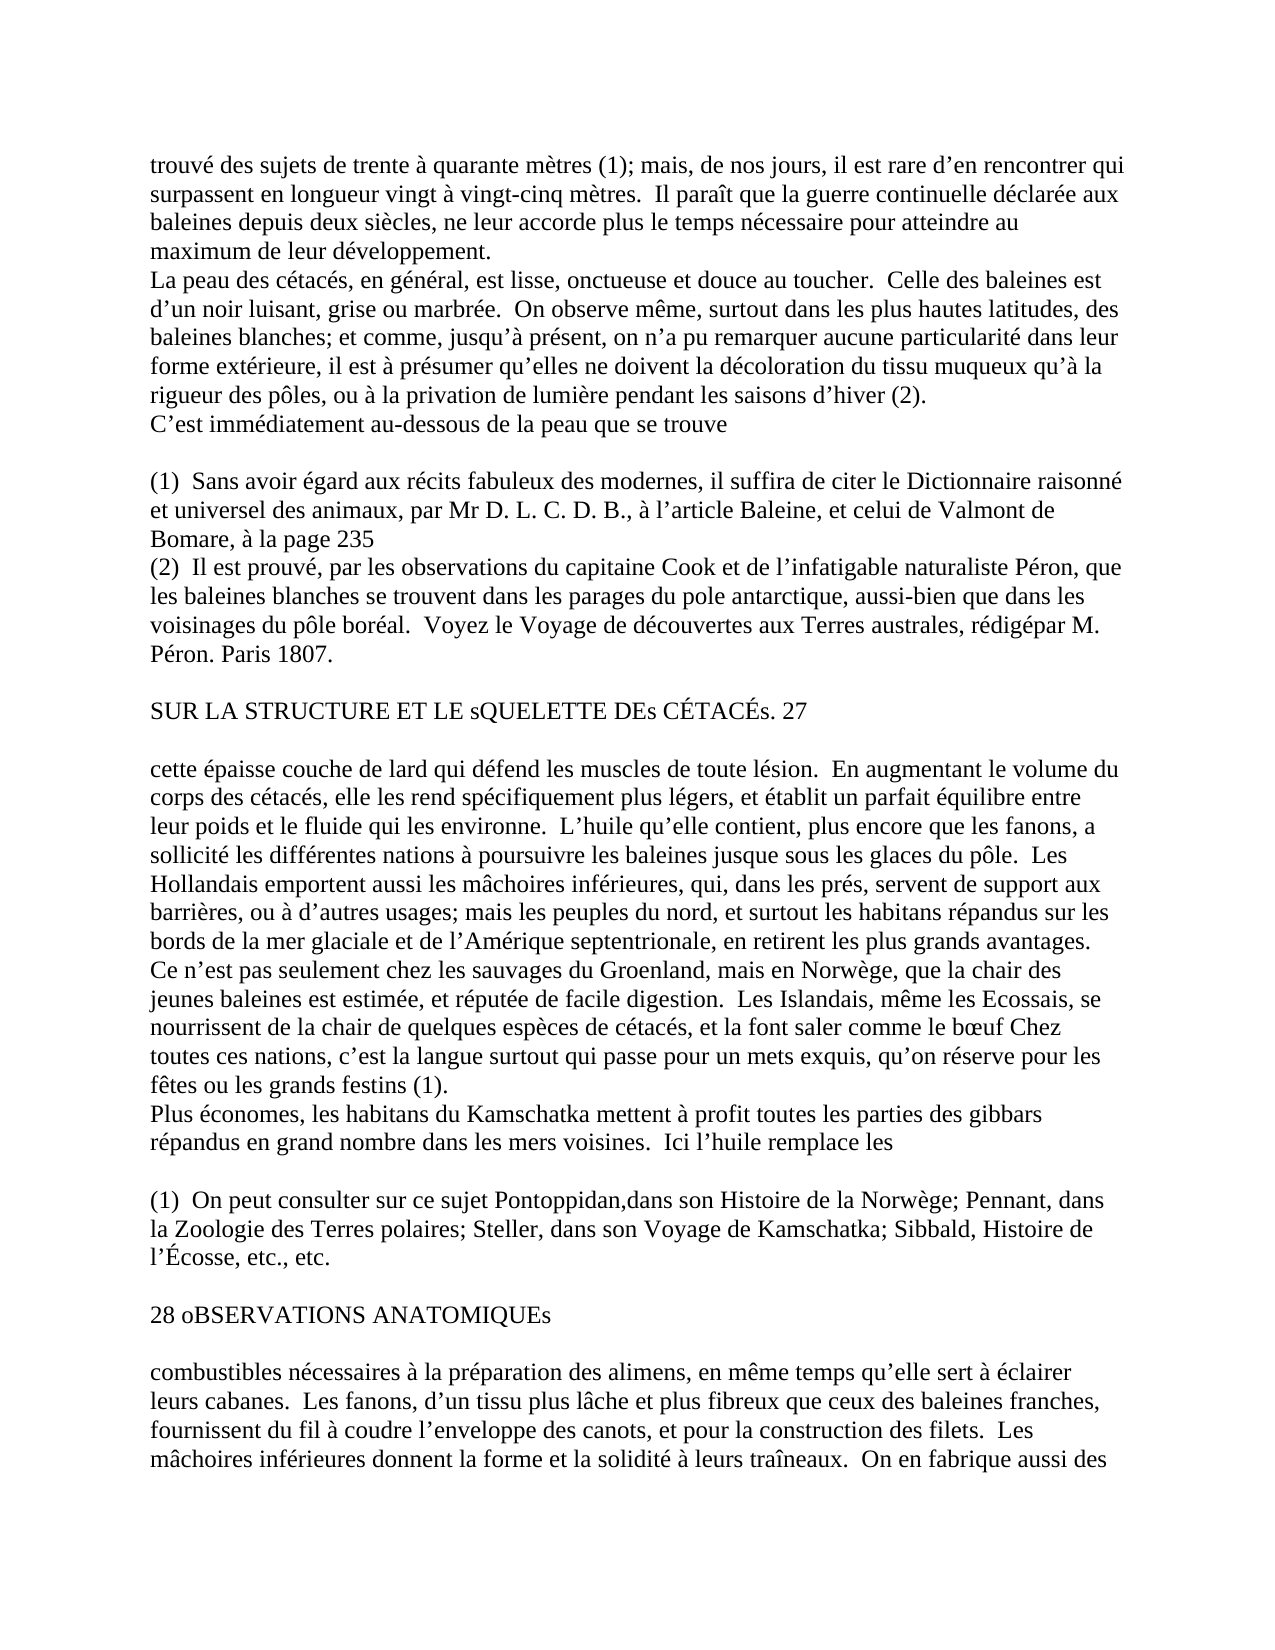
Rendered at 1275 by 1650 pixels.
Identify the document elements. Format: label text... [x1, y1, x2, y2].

text (1) Sans avoir égard aux récits fabuleux des modernes, il suffira de citer le Dictionnaire raisonné et universel des animaux, par Mr D. L. C. D. B., à l’article Baleine, et celui de Valmont de Bomare, à la page 235 [150, 466, 1125, 552]
text C’est immédiatement au-dessous de la peau que se trouve [150, 409, 1125, 437]
text La peau des cétacés, en général, est lisse, onctueuse et douce au toucher. Celle des baleines est d’un noir luisant, grise ou marbrée. On observe même, surtout dans les plus hautes latitudes, des baleines blanches; et comme, jusqu’à présent, on n’a pu remarquer aucune particularité dans leur forme extérieure, il est à présumer qu’elles ne doivent la décoloration du tissu muqueux qu’à la rigueur des pôles, ou à la privation de lumière pendant les saisons d’hiver (2). [150, 265, 1125, 409]
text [150, 150, 1125, 265]
text 28 oBSERVATIONS ANATOMIQUEs [150, 1300, 1125, 1329]
text Plus économes, les habitans du Kamschatka mettent à profit toutes les parties des gibbars répandus en grand nombre dans les mers voisines. Ici l’huile remplace les [150, 1099, 1125, 1156]
text SUR LA STRUCTURE ET LE sQUELETTE DEs CÉTACÉs. 27 [150, 696, 1125, 725]
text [150, 1357, 1125, 1472]
text (2) Il est prouvé, par les observations du capitaine Cook et de l’infatigable naturaliste Péron, que les baleines blanches se trouvent dans les parages du pole antarctique, aussi-bien que dans les voisinages du pôle boréal. Voyez le Voyage de découvertes aux Terres australes, rédigépar M. Péron. Paris 1807. [150, 552, 1125, 667]
text (1) On peut consulter sur ce sujet Pontoppidan,dans son Histoire de la Norwège; Pennant, dans la Zoologie des Terres polaires; Steller, dans son Voyage de Kamschatka; Sibbald, Histoire de l’Écosse, etc., etc. [150, 1185, 1125, 1271]
text cette épaisse couche de lard qui défend les muscles de toute lésion. En augmentant le volume du corps des cétacés, elle les rend spécifiquement plus légers, et établit un parfait équilibre entre leur poids et le fluide qui les environne. L’huile qu’elle contient, plus encore que les fanons, a sollicité les différentes nations à poursuivre les baleines jusque sous les glaces du pôle. Les Hollandais emportent aussi les mâchoires inférieures, qui, dans les prés, servent de support aux barrières, ou à d’autres usages; mais les peuples du nord, et surtout les habitans répandus sur les bords de la mer glaciale et de l’Amérique septentrionale, en retirent les plus grands avantages. Ce n’est pas seulement chez les sauvages du Groenland, mais en Norwège, que la chair des jeunes baleines est estimée, et réputée de facile digestion. Les Islandais, même les Ecossais, se nourrissent de la chair de quelques espèces de cétacés, et la font saler comme le bœuf Chez toutes ces nations, c’est la langue surtout qui passe pour un mets exquis, qu’on réserve pour les fêtes ou les grands festins (1). [150, 754, 1125, 1099]
